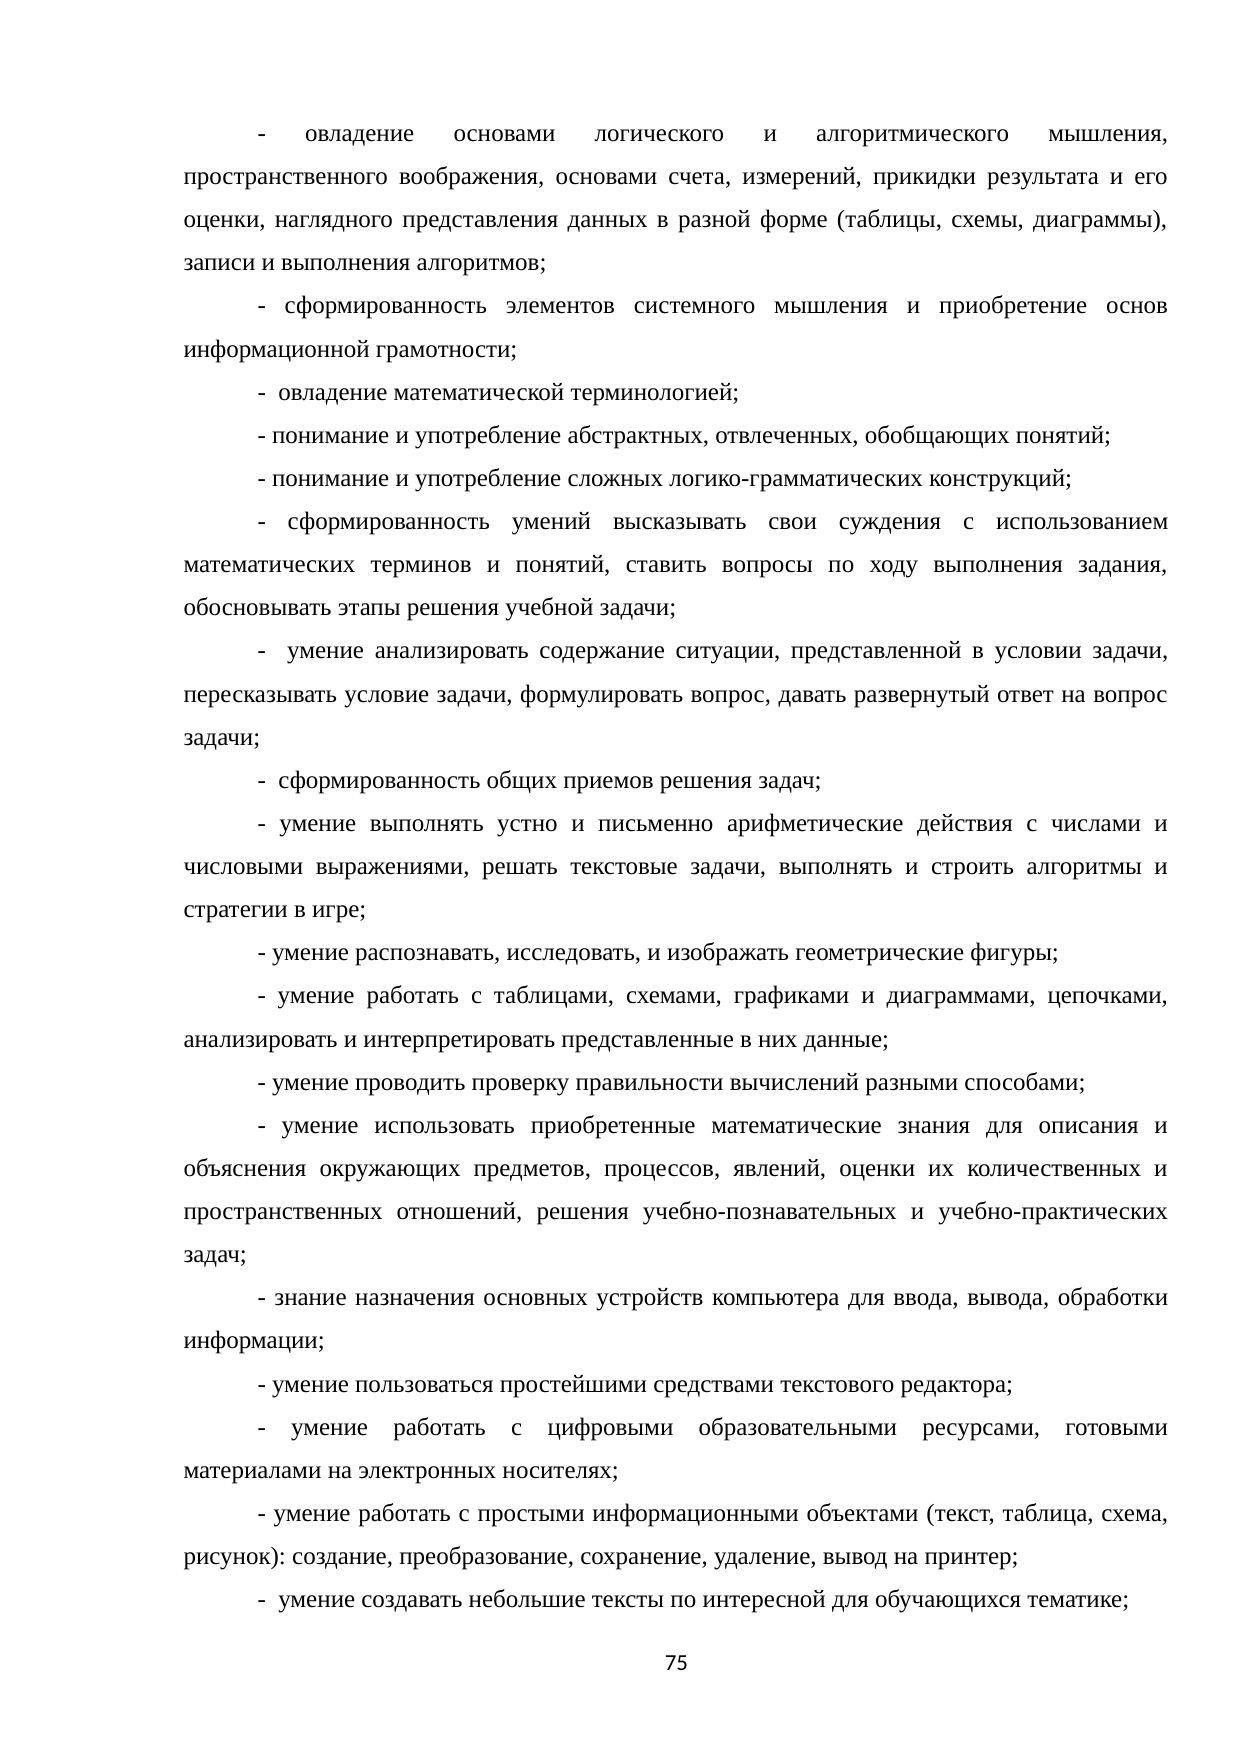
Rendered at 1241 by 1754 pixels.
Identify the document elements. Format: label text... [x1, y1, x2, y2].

text - умение работать с таблицами, схемами, графиками и диаграммами, цепочками, анализировать и интерпретировать представленные в них данные; [183, 981, 1169, 1052]
text - умение проводить проверку правильности вычислений разными способами; [183, 1067, 1169, 1096]
text - овладение основами логического и алгоритмического мышления, пространственного воображения, основами счета, измерений, прикидки результата и его оценки, наглядного представления данных в разной форме (таблицы, схемы, диаграммы), записи и выполнения алгоритмов; [183, 118, 1169, 276]
text - знание назначения основных устройств компьютера для ввода, вывода, обработки информации; [183, 1282, 1169, 1354]
text - сформированность общих приемов решения задач; [183, 765, 1169, 794]
text - умение создавать небольшие тексты по интересной для обучающихся тематике; [183, 1584, 1169, 1613]
text - умение использовать приобретенные математические знания для описания и объяснения окружающих предметов, процессов, явлений, оценки их количественных и пространственных отношений, решения учебно-познавательных и учебно-практических задач; [183, 1110, 1169, 1268]
text - умение выполнять устно и письменно арифметические действия с числами и числовыми выражениями, решать текстовые задачи, выполнять и строить алгоритмы и стратегии в игре; [183, 808, 1169, 923]
text - умение пользоваться простейшими средствами текстового редактора; [183, 1369, 1169, 1397]
text - умение анализировать содержание ситуации, представленной в условии задачи, пересказывать условие задачи, формулировать вопрос, давать развернутый ответ на вопрос задачи; [183, 636, 1169, 751]
text - понимание и употребление абстрактных, отвлеченных, обобщающих понятий; [183, 420, 1169, 449]
text - понимание и употребление сложных логико-грамматических конструкций; [183, 463, 1169, 492]
text - умение распознавать, исследовать, и изображать геометрические фигуры; [183, 937, 1169, 966]
text - сформированность элементов системного мышления и приобретение основ информационной грамотности; [183, 291, 1169, 362]
text - сформированность умений высказывать свои суждения с использованием математических терминов и понятий, ставить вопросы по ходу выполнения задания, обосновывать этапы решения учебной задачи; [183, 506, 1169, 621]
text - умение работать с цифровыми образовательными ресурсами, готовыми материалами на электронных носителях; [183, 1412, 1169, 1484]
text - умение работать с простыми информационными объектами (текст, таблица, схема, рисунок): создание, преобразование, сохранение, удаление, вывод на принтер; [183, 1498, 1169, 1570]
text - овладение математической терминологией; [183, 377, 1169, 406]
